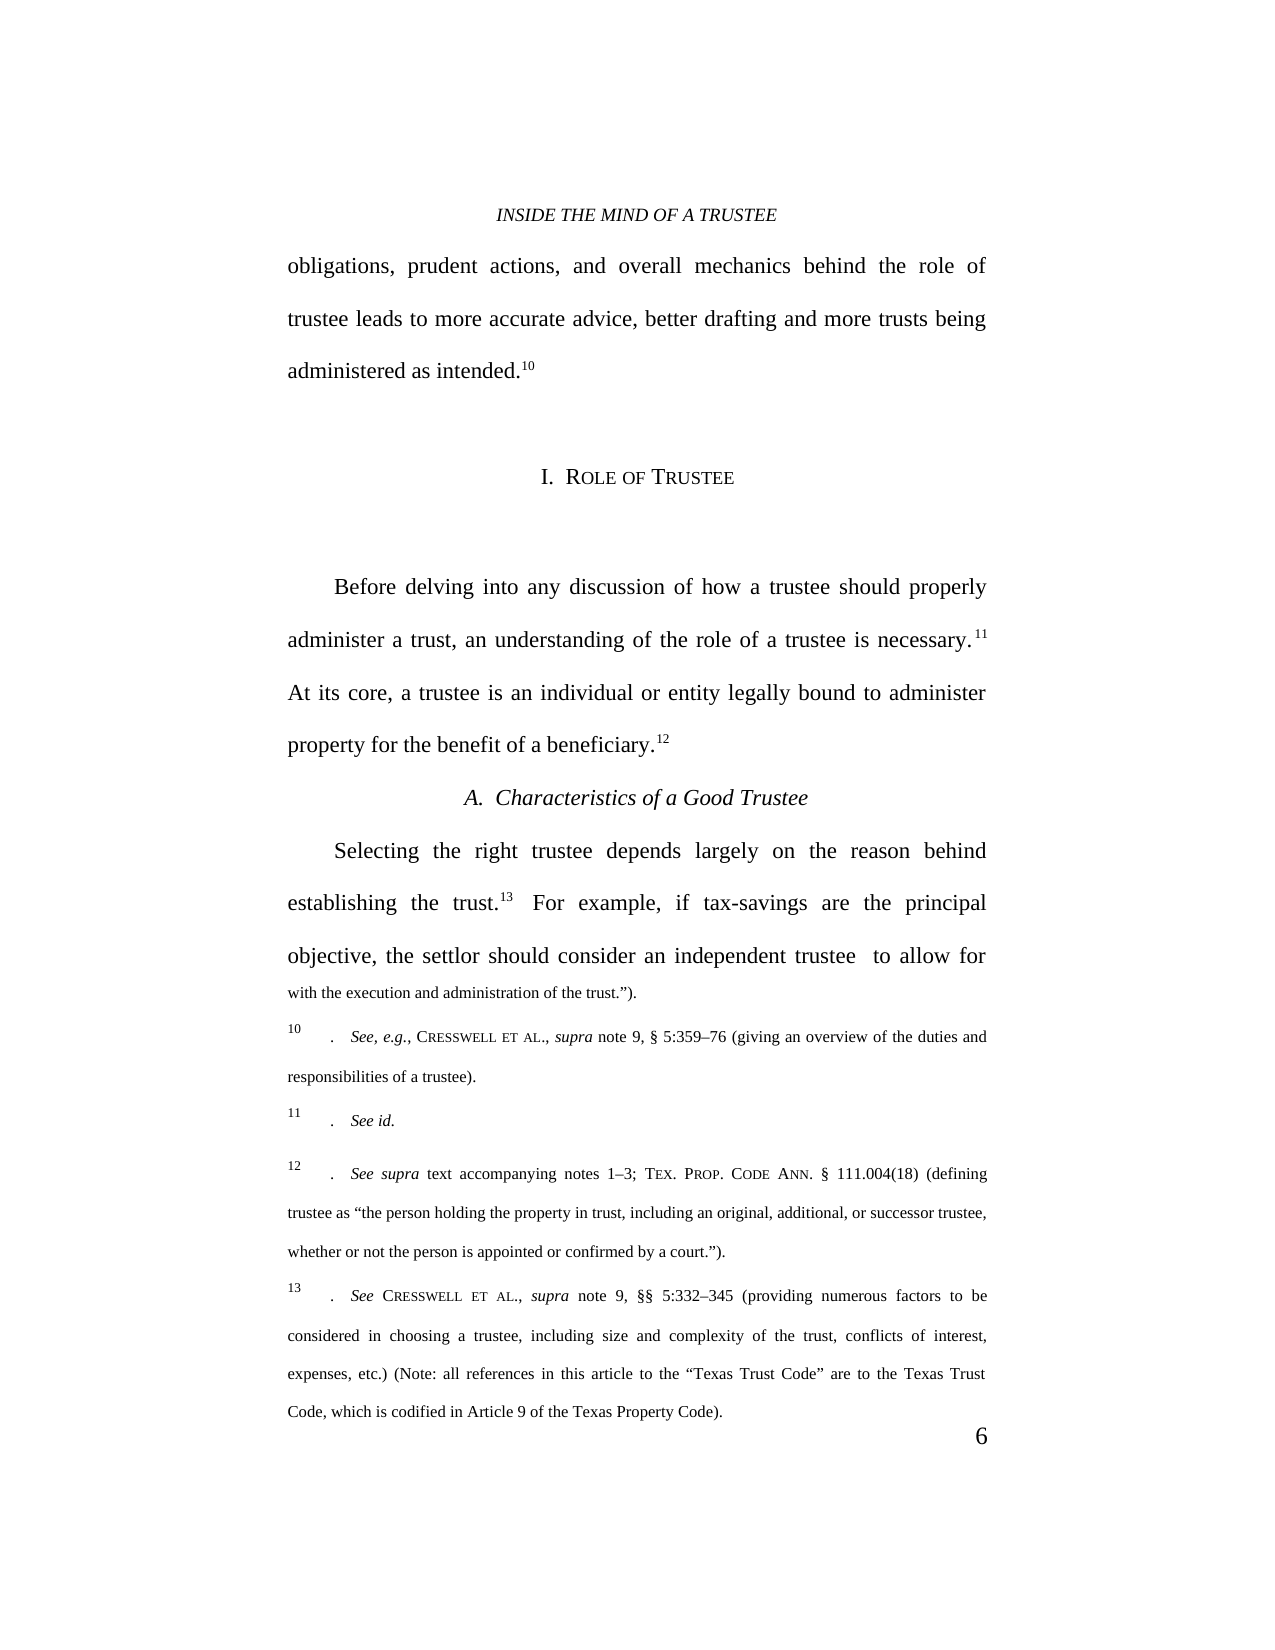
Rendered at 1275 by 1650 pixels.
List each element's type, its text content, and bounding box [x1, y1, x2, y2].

text Before delving into any discussion of how a trustee should properly administer a trust, an understanding of the role of a trustee is necessary. At its core, a trustee is an individual or entity legally bound to administer property for the benefit of a beneficiary. [287, 573, 987, 758]
text I. Role of Trustee [287, 463, 987, 489]
text As noted above, serving as trustee of any trust, but especially a trust for someone other than oneself, is a job. Advice given and trust terms drafted by attorneys without an understanding of how it will be interpreted and administered by trustees can not only fail to accomplish the settlor’s objectives, but can backfire and lead to a situation much worse than if the property were simply left outright. Therefore, an understanding of the obligations, prudent actions, and overall mechanics behind the role of trustee leads to more accurate advice, better drafting and more trusts being administered as intended. [287, 252, 987, 384]
text Selecting the right trustee depends largely on the reason behind establishing the trust. For example, if tax-savings are the principal objective, the settlor should consider an independent trustee to allow for the allocation between principal and income, to provide the ability to make discretionary distributions, and generally to afford more flexibility in trust administration. If a trust is primarily intended to provide a structure through which a beneficiary can be educated regarding financial management, then the settlor may focus on selecting a trustee who has a good relationship with the beneficiary and who could take on a mentoring role in addition to the mechanics of administering the trust. However, regardless of the reason for creating the trust, there are certain characteristics shared by all good trustees, individual and corporate. [287, 837, 987, 968]
text A. Characteristics of a Good Trustee [287, 784, 987, 810]
